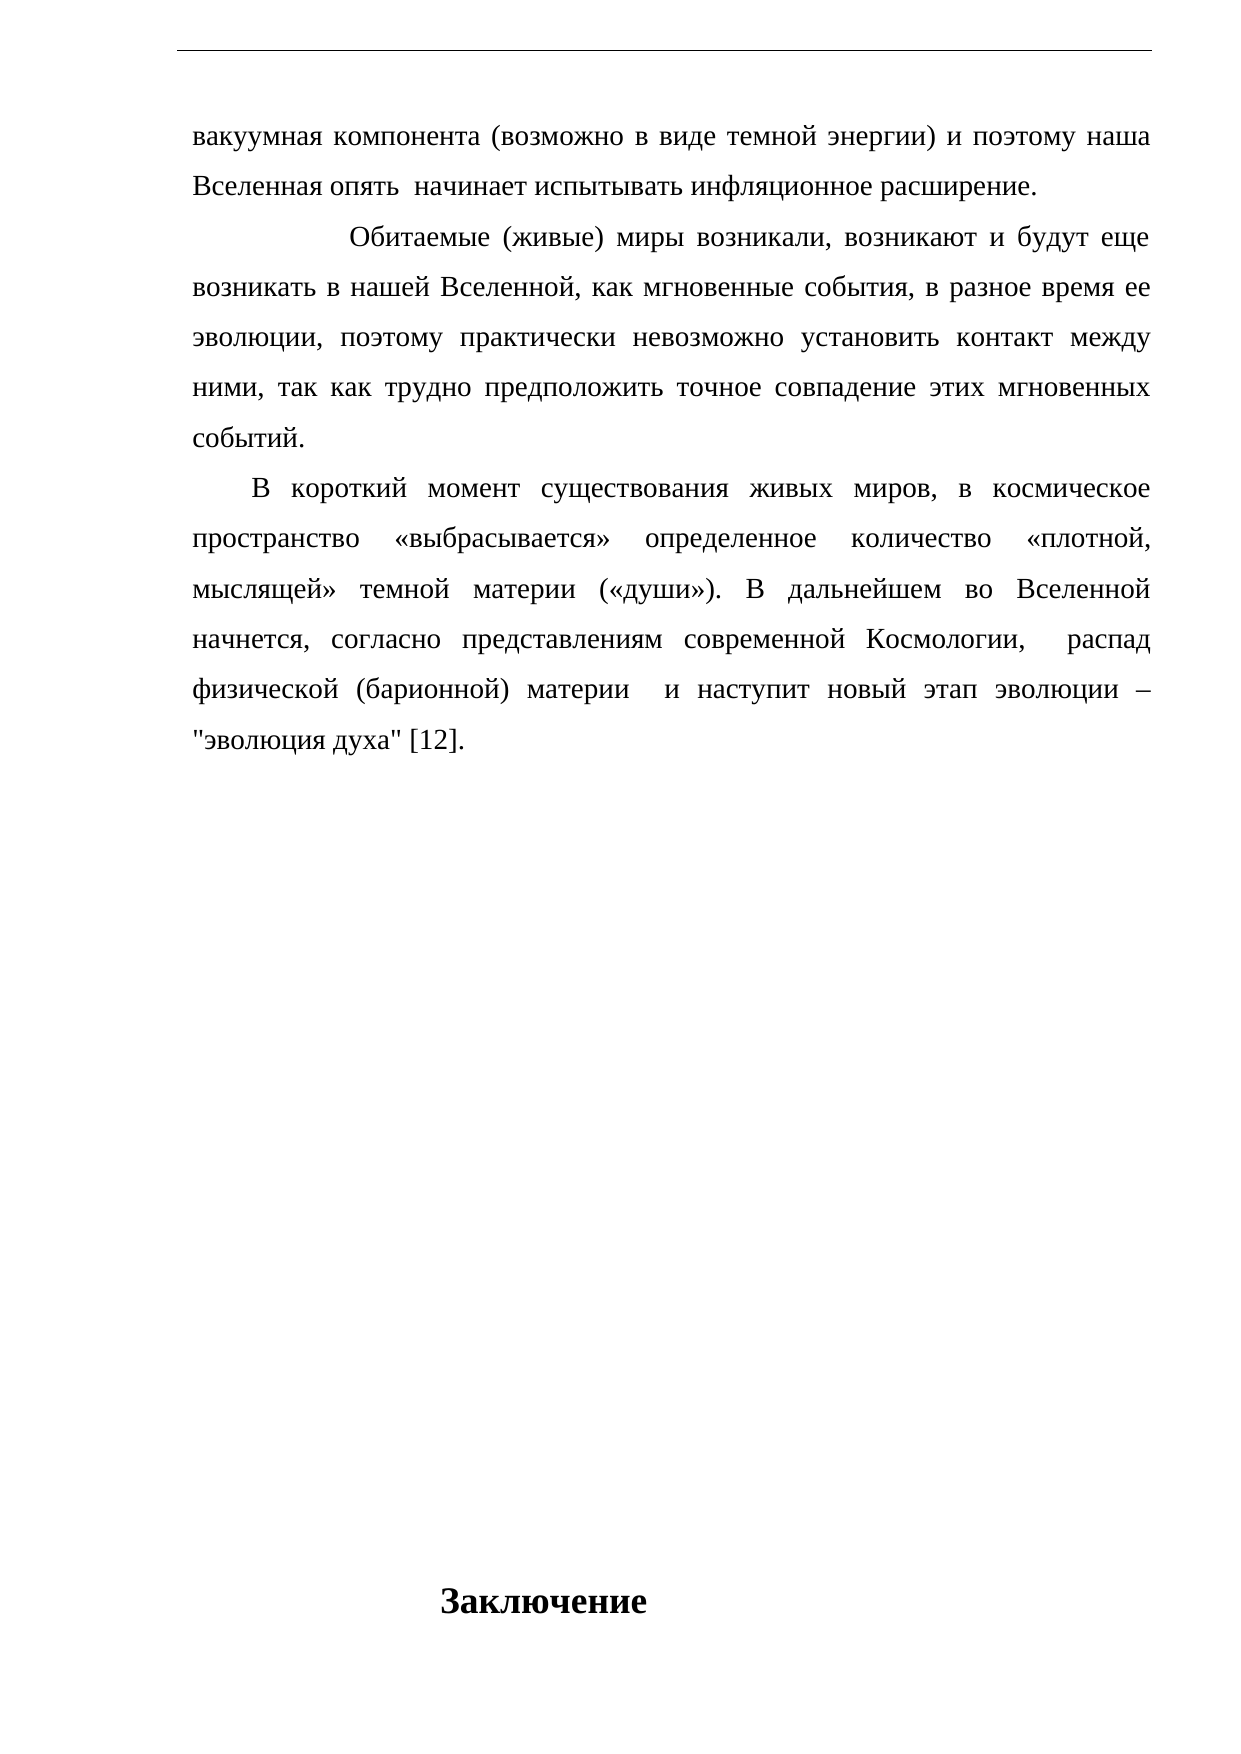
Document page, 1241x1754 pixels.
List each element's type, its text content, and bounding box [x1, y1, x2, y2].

list В короткий момент существования живых миров, в космическое пространство «выбрасывается» определенное количество «плотной, мыслящей» темной материи («души»). В дальнейшем во Вселенной начнется, согласно представлениям современной Космологии, распад физической (барионной) материи и наступит новый этап эволюции – "эволюция духа" [12]. [192, 470, 1152, 755]
list Заключение [177, 1578, 1152, 1621]
list Обитаемые (живые) миры возникали, возникают и будут еще возникать в нашей Вселенной, как мгновенные события, в разное время ее эволюции, поэтому практически невозможно установить контакт между ними, так как трудно предположить точное совпадение этих мгновенных событий. [192, 219, 1152, 453]
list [192, 118, 1152, 202]
